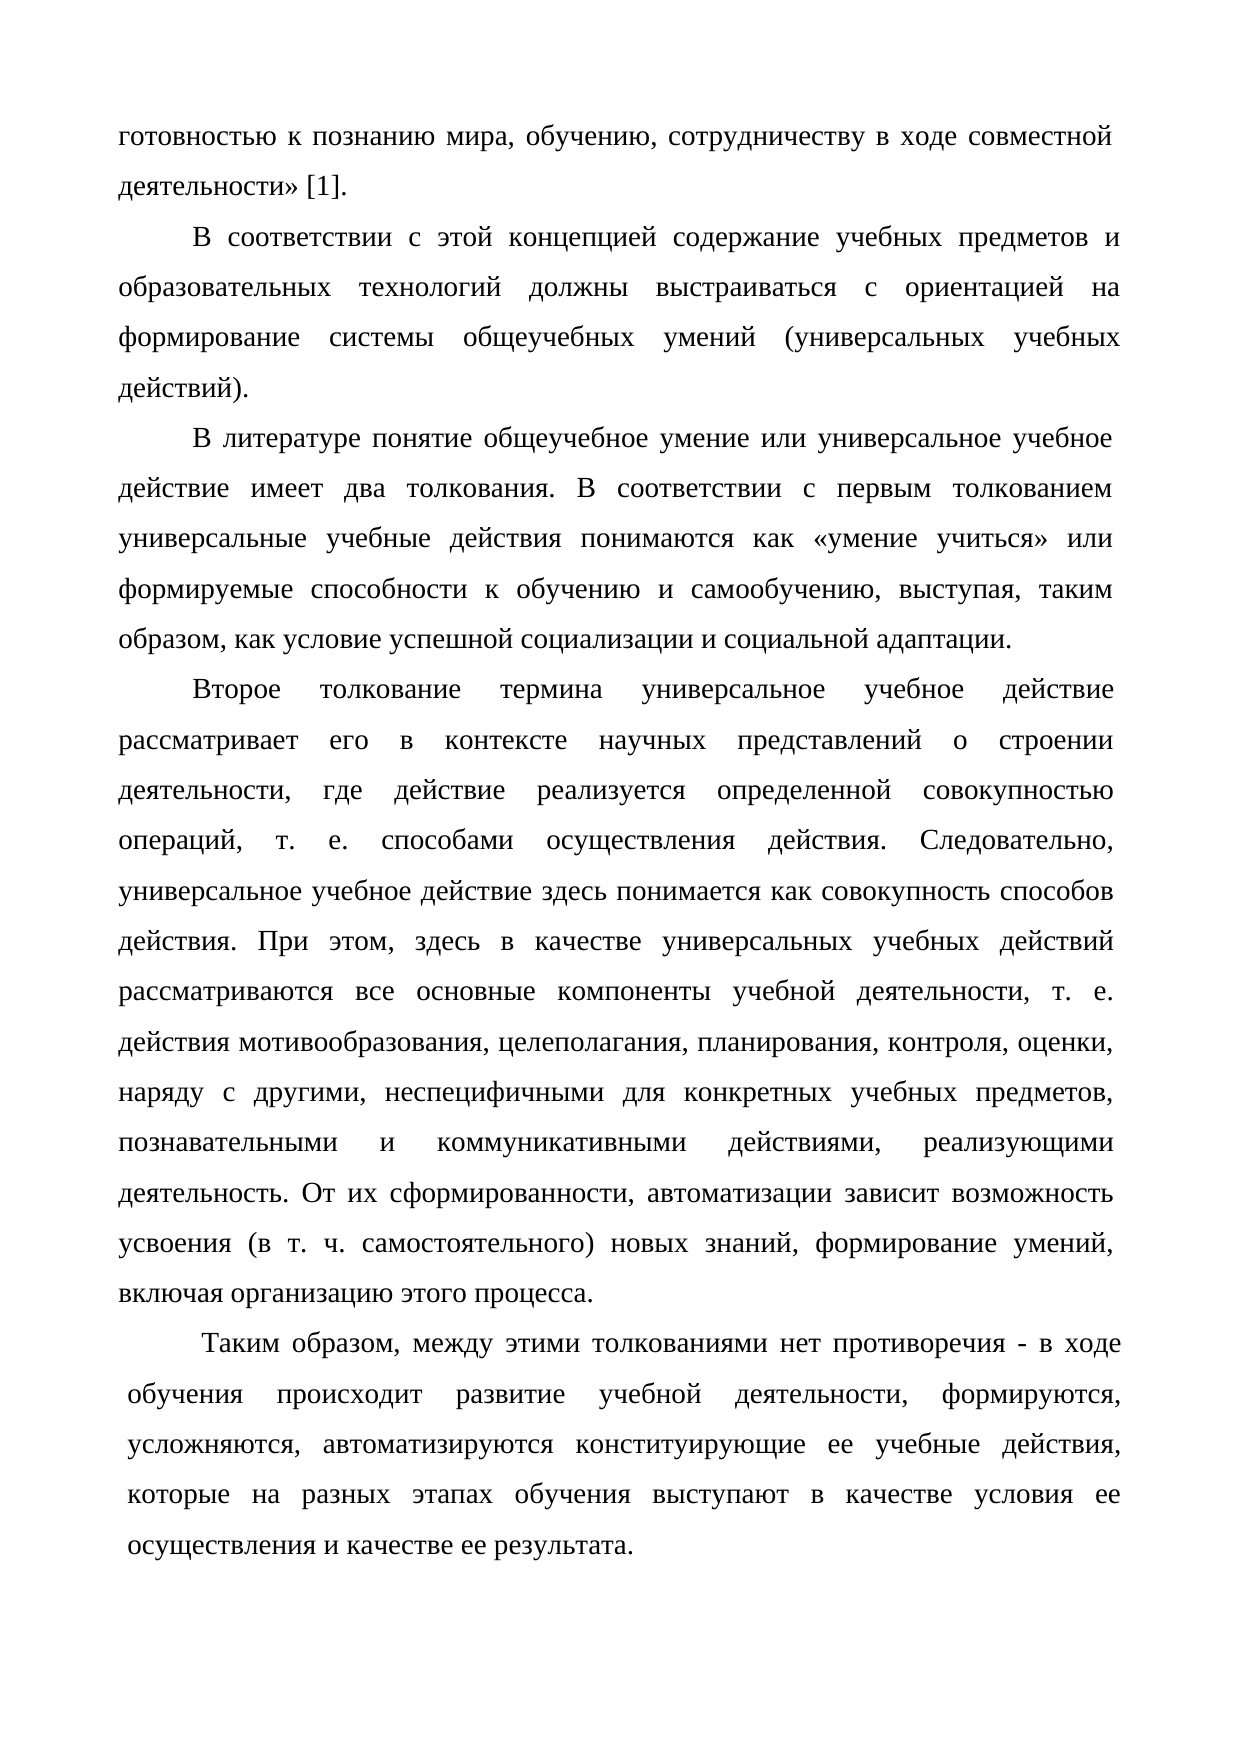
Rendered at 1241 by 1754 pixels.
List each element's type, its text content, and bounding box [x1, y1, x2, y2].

text В литературе понятие общеучебное умение или универсальное учебное действие имеет два толкования. В соответствии с первым толкованием универсальные учебные действия понимаются как «умение учиться» или формируемые способности к обучению и самообучению, выступая, таким образом, как условие успешной социализации и социальной адаптации. [118, 420, 1113, 655]
text Таким образом, между этими толкованиями нет противоречия - в ходе обучения происходит развитие учебной деятельности, формируются, усложняются, автоматизируются конституирующие ее учебные действия, которые на разных этапах обучения выступают в качестве условия ее осуществления и качестве ее результата. [127, 1326, 1122, 1560]
text В соответствии с этой концепцией содержание учебных предметов и образовательных технологий должны выстраиваться с ориентацией на формирование системы общеучебных умений (универсальных учебных действий). [118, 219, 1121, 403]
text Второе толкование термина универсальное учебное действие рассматривает его в контексте научных представлений о строении деятельности, где действие реализуется определенной совокупностью операций, т. е. способами осуществления действия. Следовательно, универсальное учебное действие здесь понимается как совокупность способов действия. При этом, здесь в качестве универсальных учебных действий рассматриваются все основные компоненты учебной деятельности, т. е. действия мотивообразования, целеполагания, планирования, контроля, оценки, наряду с другими, неспецифичными для конкретных учебных предметов, познавательными и коммуникативными действиями, реализующими деятельность. От их сформированности, автоматизации зависит возможность усвоения (в т. ч. самостоятельного) новых знаний, формирование умений, включая организацию этого процесса. [118, 672, 1114, 1309]
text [118, 118, 1113, 202]
